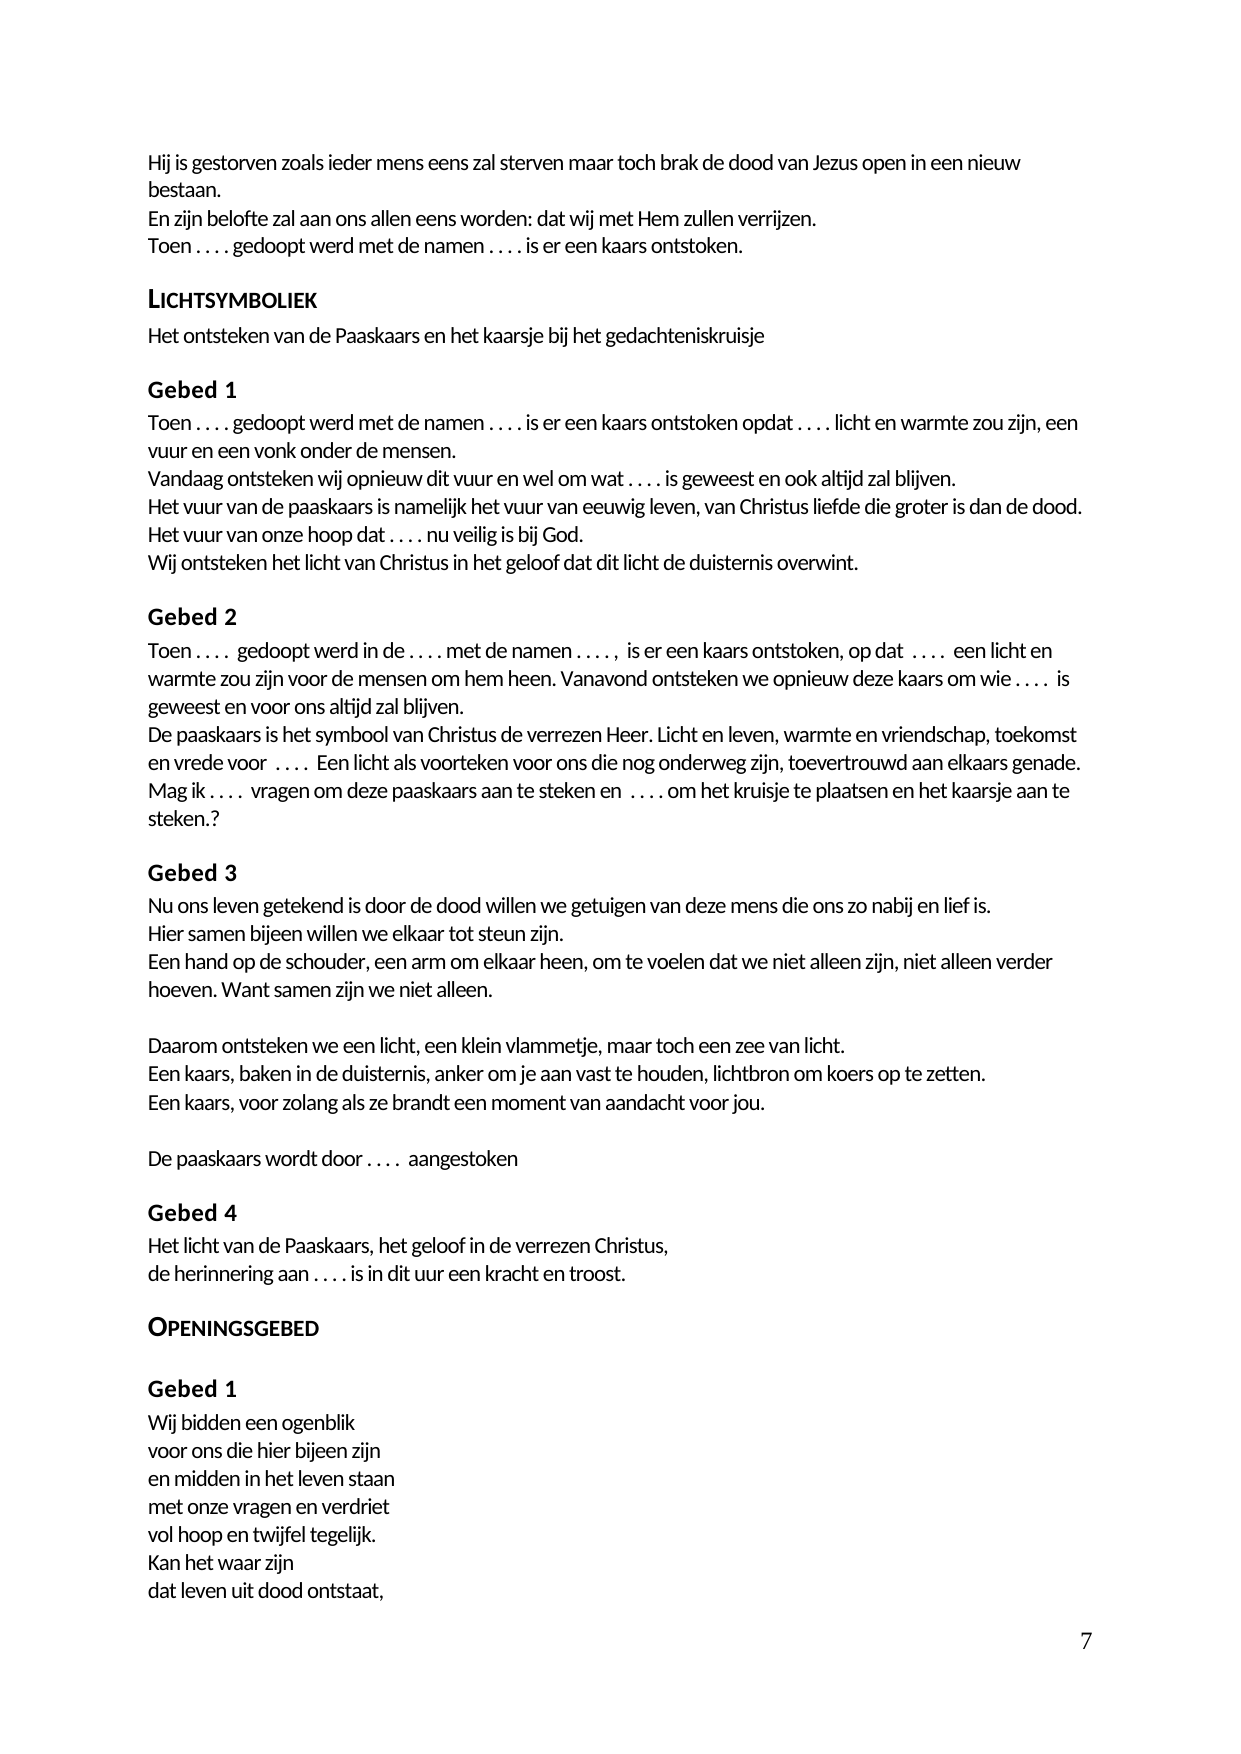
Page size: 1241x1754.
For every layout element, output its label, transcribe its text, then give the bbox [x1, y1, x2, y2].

subtitle Gebed 1 [148, 1373, 1093, 1404]
text En zijn belofte zal aan ons allen eens worden: dat wij met Hem zullen verrijzen. [148, 204, 1093, 232]
text Hier samen bijeen willen we elkaar tot steun zijn. [148, 919, 1093, 947]
text voor ons die hier bijeen zijn [148, 1436, 1093, 1464]
text Wij bidden een ogenblik [148, 1408, 1093, 1436]
subtitle Lichtsymboliek [148, 281, 1093, 316]
subtitle Openingsgebed [148, 1308, 1093, 1344]
subtitle Gebed 3 [148, 857, 1093, 887]
text Wij ontsteken het licht van Christus in het geloof dat dit licht de duisternis overwint. [148, 548, 1093, 576]
subtitle Gebed 4 [148, 1197, 1093, 1227]
text Vandaag ontsteken wij opnieuw dit vuur en wel om wat . . . . is geweest en ook altijd zal blijven. [148, 464, 1093, 492]
text Een kaars, baken in de duisternis, anker om je aan vast te houden, lichtbron om koers op te zetten. [148, 1059, 1093, 1088]
text De paaskaars wordt door . . . . aangestoken [148, 1144, 1093, 1172]
text Toen . . . . gedoopt werd met de namen . . . . is er een kaars ontstoken. [148, 232, 1093, 260]
text de herinnering aan . . . . is in dit uur een kracht en troost. [148, 1259, 1093, 1287]
text Mag ik . . . . vragen om deze paaskaars aan te steken en . . . . om het kruisje te plaatsen en het kaarsje aan te steken.? [148, 776, 1093, 832]
text vol hoop en twijfel tegelijk. [148, 1520, 1093, 1548]
text Kan het waar zijn [148, 1548, 1093, 1576]
text Het vuur van de paaskaars is namelijk het vuur van eeuwig leven, van Christus liefde die groter is dan de dood. [148, 492, 1093, 520]
subtitle Gebed 1 [148, 374, 1093, 404]
text Nu ons leven getekend is door de dood willen we getuigen van deze mens die ons zo nabij en lief is. [148, 891, 1093, 919]
text en midden in het leven staan [148, 1464, 1093, 1492]
text Hij is gestorven zoals ieder mens eens zal sterven maar toch brak de dood van Jezus open in een nieuw bestaan. [148, 148, 1093, 204]
subtitle Gebed 2 [148, 601, 1093, 632]
text Toen . . . . gedoopt werd in de . . . . met de namen . . . . , is er een kaars ontstoken, op dat . . . . een licht en warmte zou zijn voor de mensen om hem heen. Vanavond ontsteken we opnieuw deze kaars om wie . . . . is geweest en voor ons altijd zal blijven. [148, 636, 1093, 720]
text Het ontsteken van de Paaskaars en het kaarsje bij het gedachteniskruisje [148, 321, 1093, 349]
text Een hand op de schouder, een arm om elkaar heen, om te voelen dat we niet alleen zijn, niet alleen verder hoeven. Want samen zijn we niet alleen. [148, 947, 1093, 1032]
text met onze vragen en verdriet [148, 1492, 1093, 1520]
text Daarom ontsteken we een licht, een klein vlammetje, maar toch een zee van licht. [148, 1032, 1093, 1059]
text De paaskaars is het symbool van Christus de verrezen Heer. Licht en leven, warmte en vriendschap, toekomst en vrede voor . . . . Een licht als voorteken voor ons die nog onderweg zijn, toevertrouwd aan elkaars genade. [148, 720, 1093, 776]
text Toen . . . . gedoopt werd met de namen . . . . is er een kaars ontstoken opdat . . . . licht en warmte zou zijn, een vuur en een vonk onder de mensen. [148, 408, 1093, 464]
text dat leven uit dood ontstaat, [148, 1576, 1093, 1604]
text Het licht van de Paaskaars, het geloof in de verrezen Christus, [148, 1231, 1093, 1259]
text Een kaars, voor zolang als ze brandt een moment van aandacht voor jou. [148, 1088, 1093, 1116]
text Het vuur van onze hoop dat . . . . nu veilig is bij God. [148, 520, 1093, 548]
